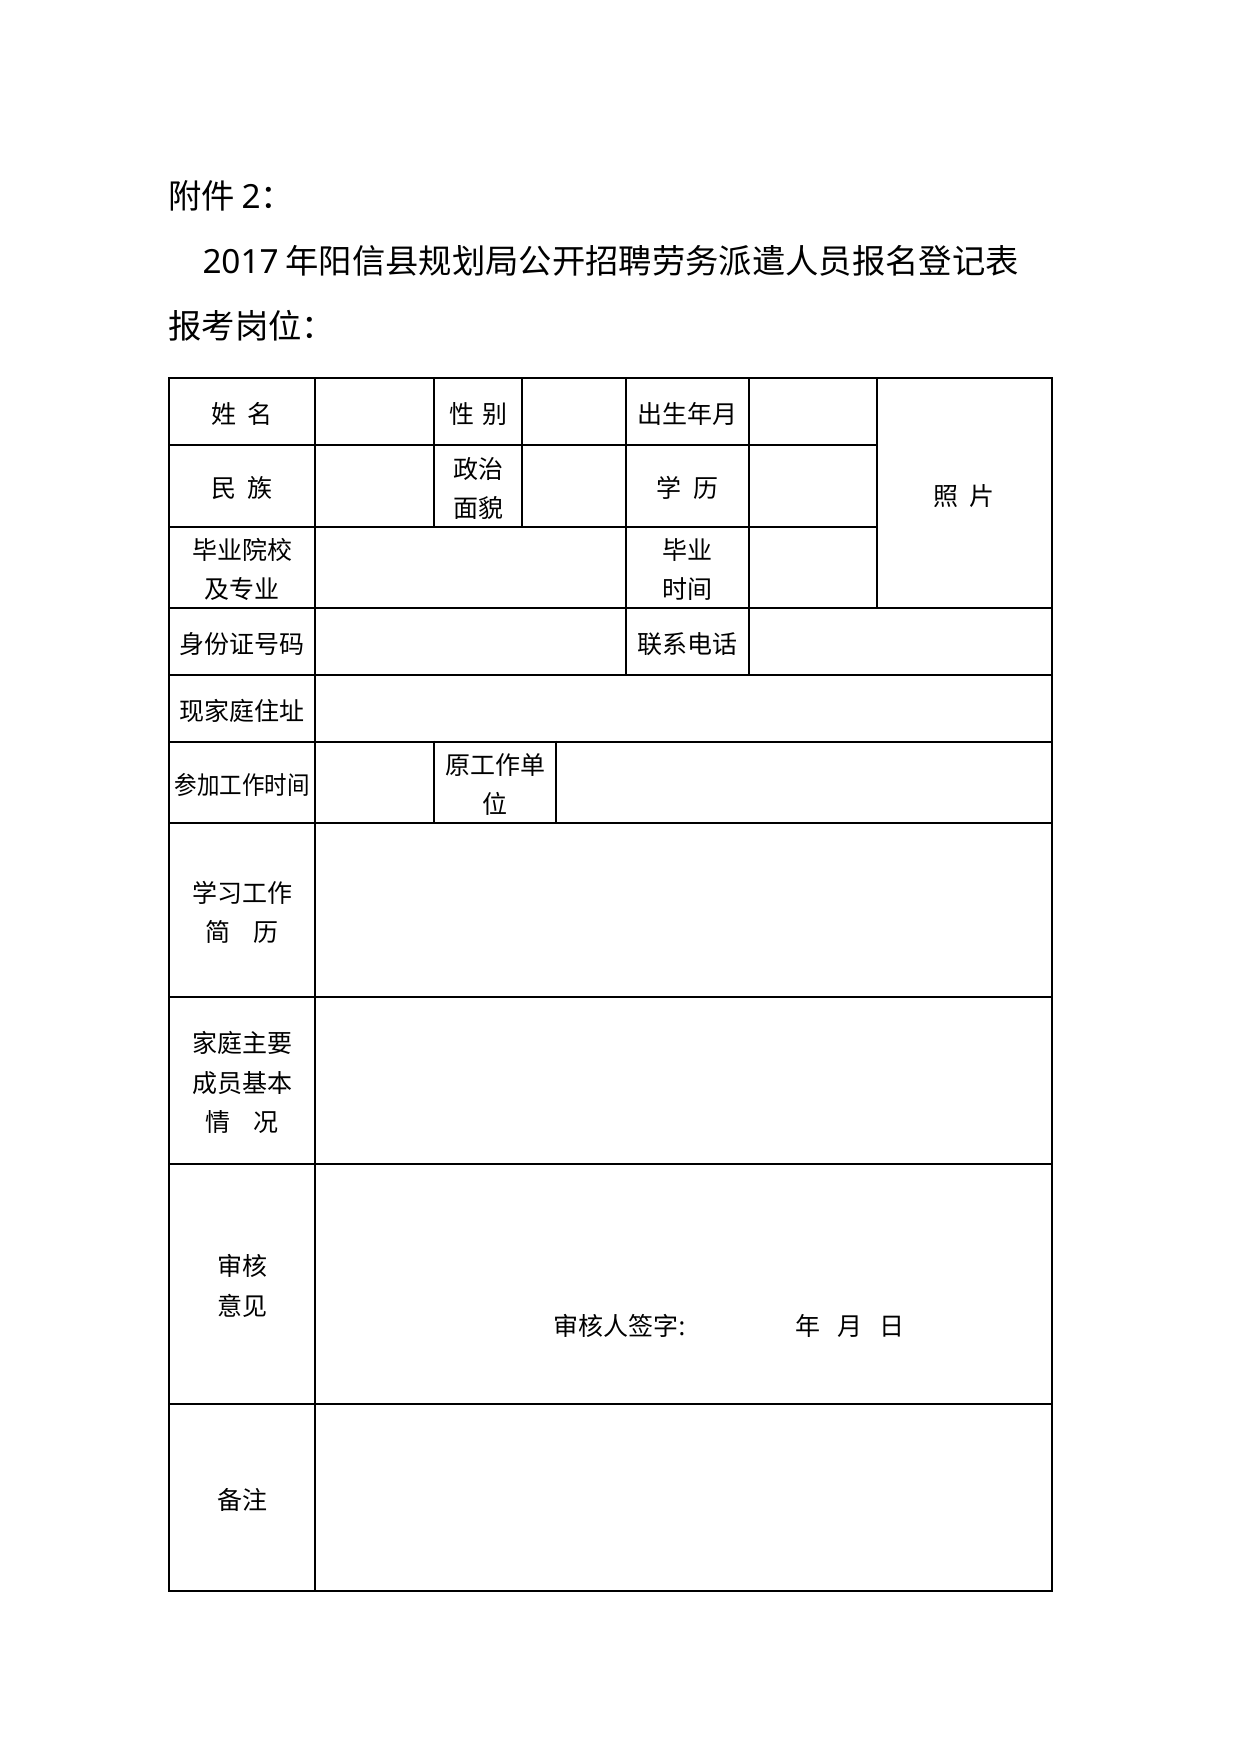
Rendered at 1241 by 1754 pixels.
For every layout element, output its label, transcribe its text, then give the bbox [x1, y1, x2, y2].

table_header 附件2： 2017年阳信县规划局公开招聘劳务派遣人员报名登记表 报考岗位： [157, 162, 1064, 1604]
